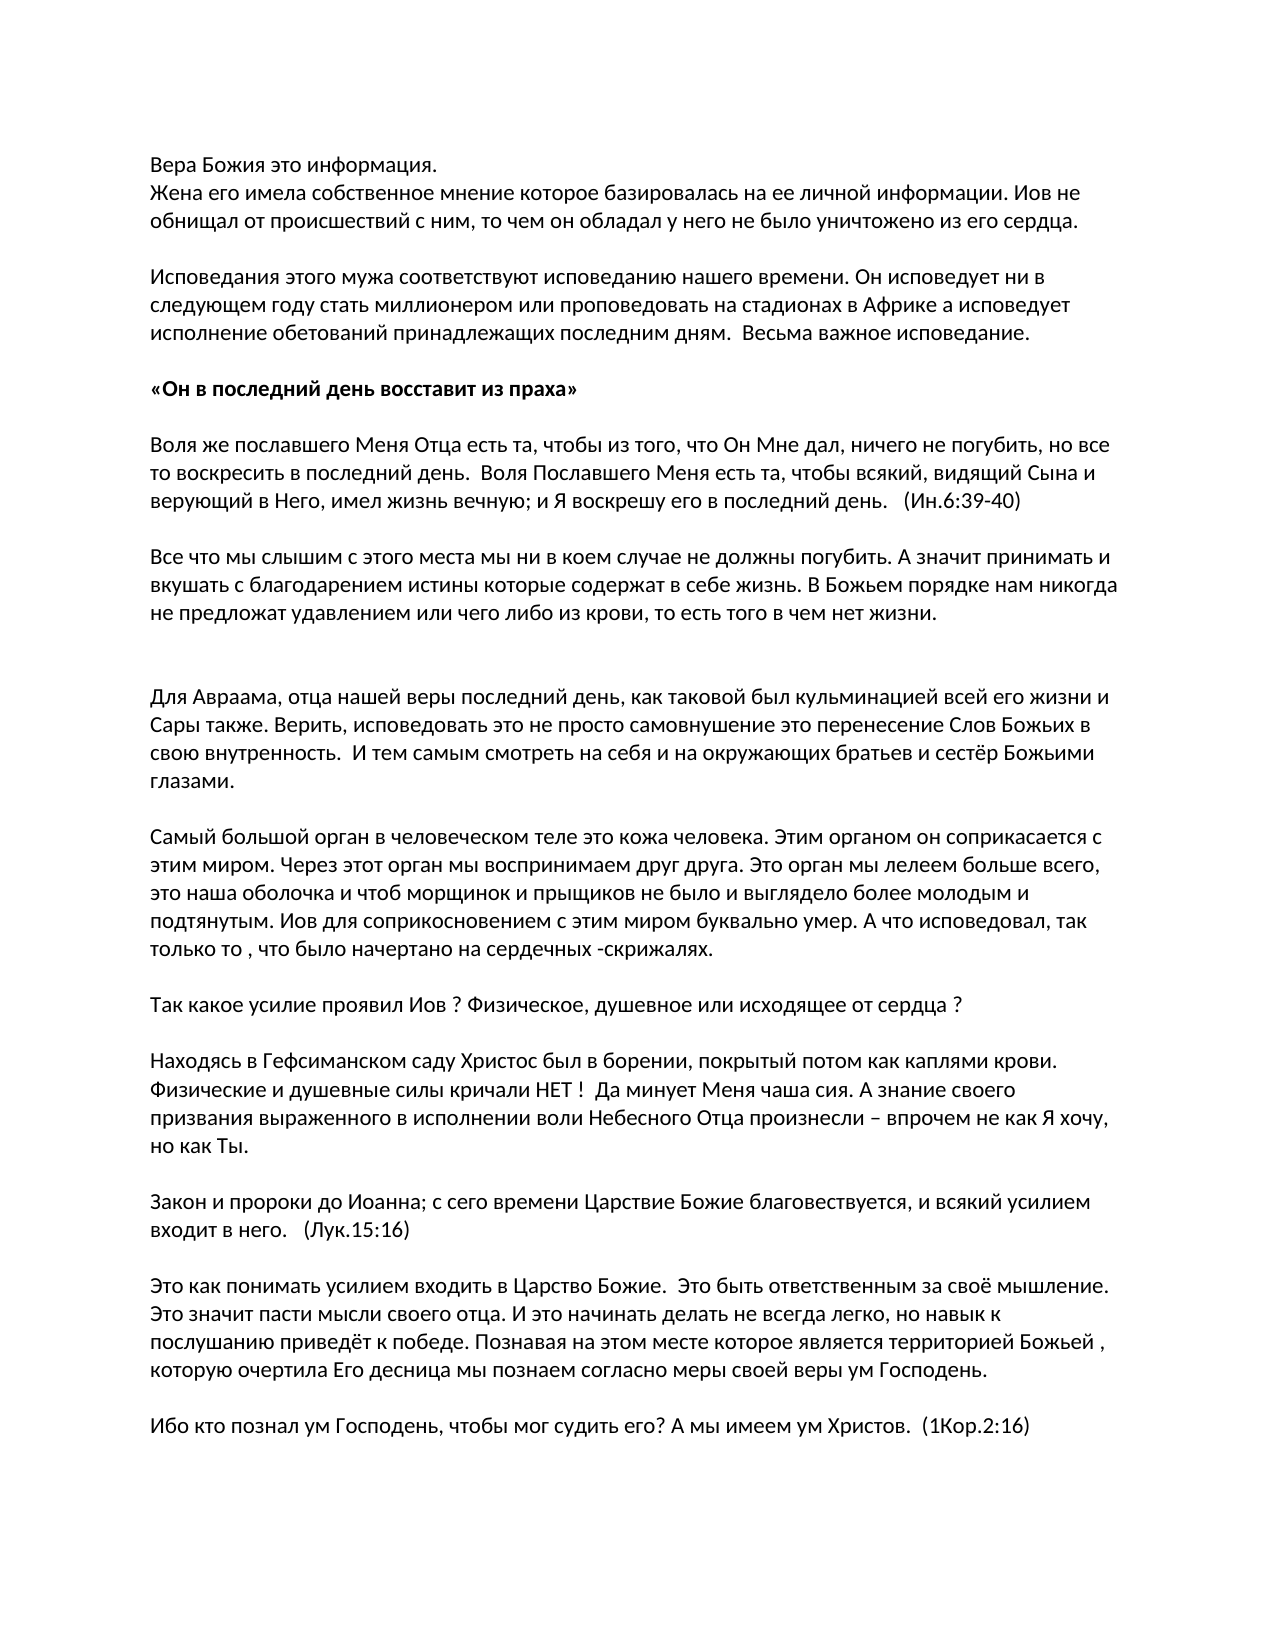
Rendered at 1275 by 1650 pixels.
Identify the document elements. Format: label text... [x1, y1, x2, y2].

text Жена его имела собственное мнение которое базировалась на ее личной информации. Иов не обнищал от происшествий с ним, то чем он обладал у него не было уничтожено из его сердца. [150, 178, 1125, 234]
text Находясь в Гефсиманском саду Христос был в борении, покрытый потом как каплями крови. Физические и душевные силы кричали НЕТ ! Да минует Меня чаша сия. А знание своего призвания выраженного в исполнении воли Небесного Отца произнесли – впрочем не как Я хочу, но как Ты. [150, 1047, 1125, 1159]
text Вера Божия это информация. [150, 150, 1125, 178]
text «Он в последний день восставит из праха» [150, 374, 1125, 402]
text Все что мы слышим с этого места мы ни в коем случае не должны погубить. А значит принимать и вкушать с благодарением истины которые содержат в себе жизнь. В Божьем порядке нам никогда не предложат удавлением или чего либо из крови, то есть того в чем нет жизни. [150, 542, 1125, 626]
text Закон и пророки до Иоанна; с сего времени Царствие Божие благовествуется, и всякий усилием входит в него. (Лук.15:16) [150, 1187, 1125, 1243]
text Самый большой орган в человеческом теле это кожа человека. Этим органом он соприкасается с этим миром. Через этот орган мы воспринимаем друг друга. Это орган мы лелеем больше всего, это наша оболочка и чтоб морщинок и прыщиков не было и выглядело более молодым и подтянутым. Иов для соприкосновением с этим миром буквально умер. А что исповедовал, так только то , что было начертано на сердечных -скрижалях. [150, 822, 1125, 963]
text Это как понимать усилием входить в Царство Божие. Это быть ответственным за своё мышление. Это значит пасти мысли своего отца. И это начинать делать не всегда легко, но навык к послушанию приведёт к победе. Познавая на этом месте которое является территорией Божьей , которую очертила Его десница мы познаем согласно меры своей веры ум Господень. [150, 1271, 1125, 1383]
text Исповедания этого мужа соответствуют исповеданию нашего времени. Он исповедует ни в следующем году стать миллионером или проповедовать на стадионах в Африке а исповедует исполнение обетований принадлежащих последним дням. Весьма важное исповедание. [150, 262, 1125, 346]
text Для Авраама, отца нашей веры последний день, как таковой был кульминацией всей его жизни и Сары также. Верить, исповедовать это не просто самовнушение это перенесение Слов Божьих в свою внутренность. И тем самым смотреть на себя и на окружающих братьев и сестёр Божьими глазами. [150, 682, 1125, 794]
text Воля же пославшего Меня Отца есть та, чтобы из того, что Он Мне дал, ничего не погубить, но все то воскресить в последний день. Воля Пославшего Меня есть та, чтобы всякий, видящий Сына и верующий в Него, имел жизнь вечную; и Я воскрешу его в последний день. (Ин.6:39-40) [150, 430, 1125, 514]
text Ибо кто познал ум Господень, чтобы мог судить его? А мы имеем ум Христов. (1Кор.2:16) [150, 1411, 1125, 1439]
text Так какое усилие проявил Иов ? Физическое, душевное или исходящее от сердца ? [150, 991, 1125, 1019]
